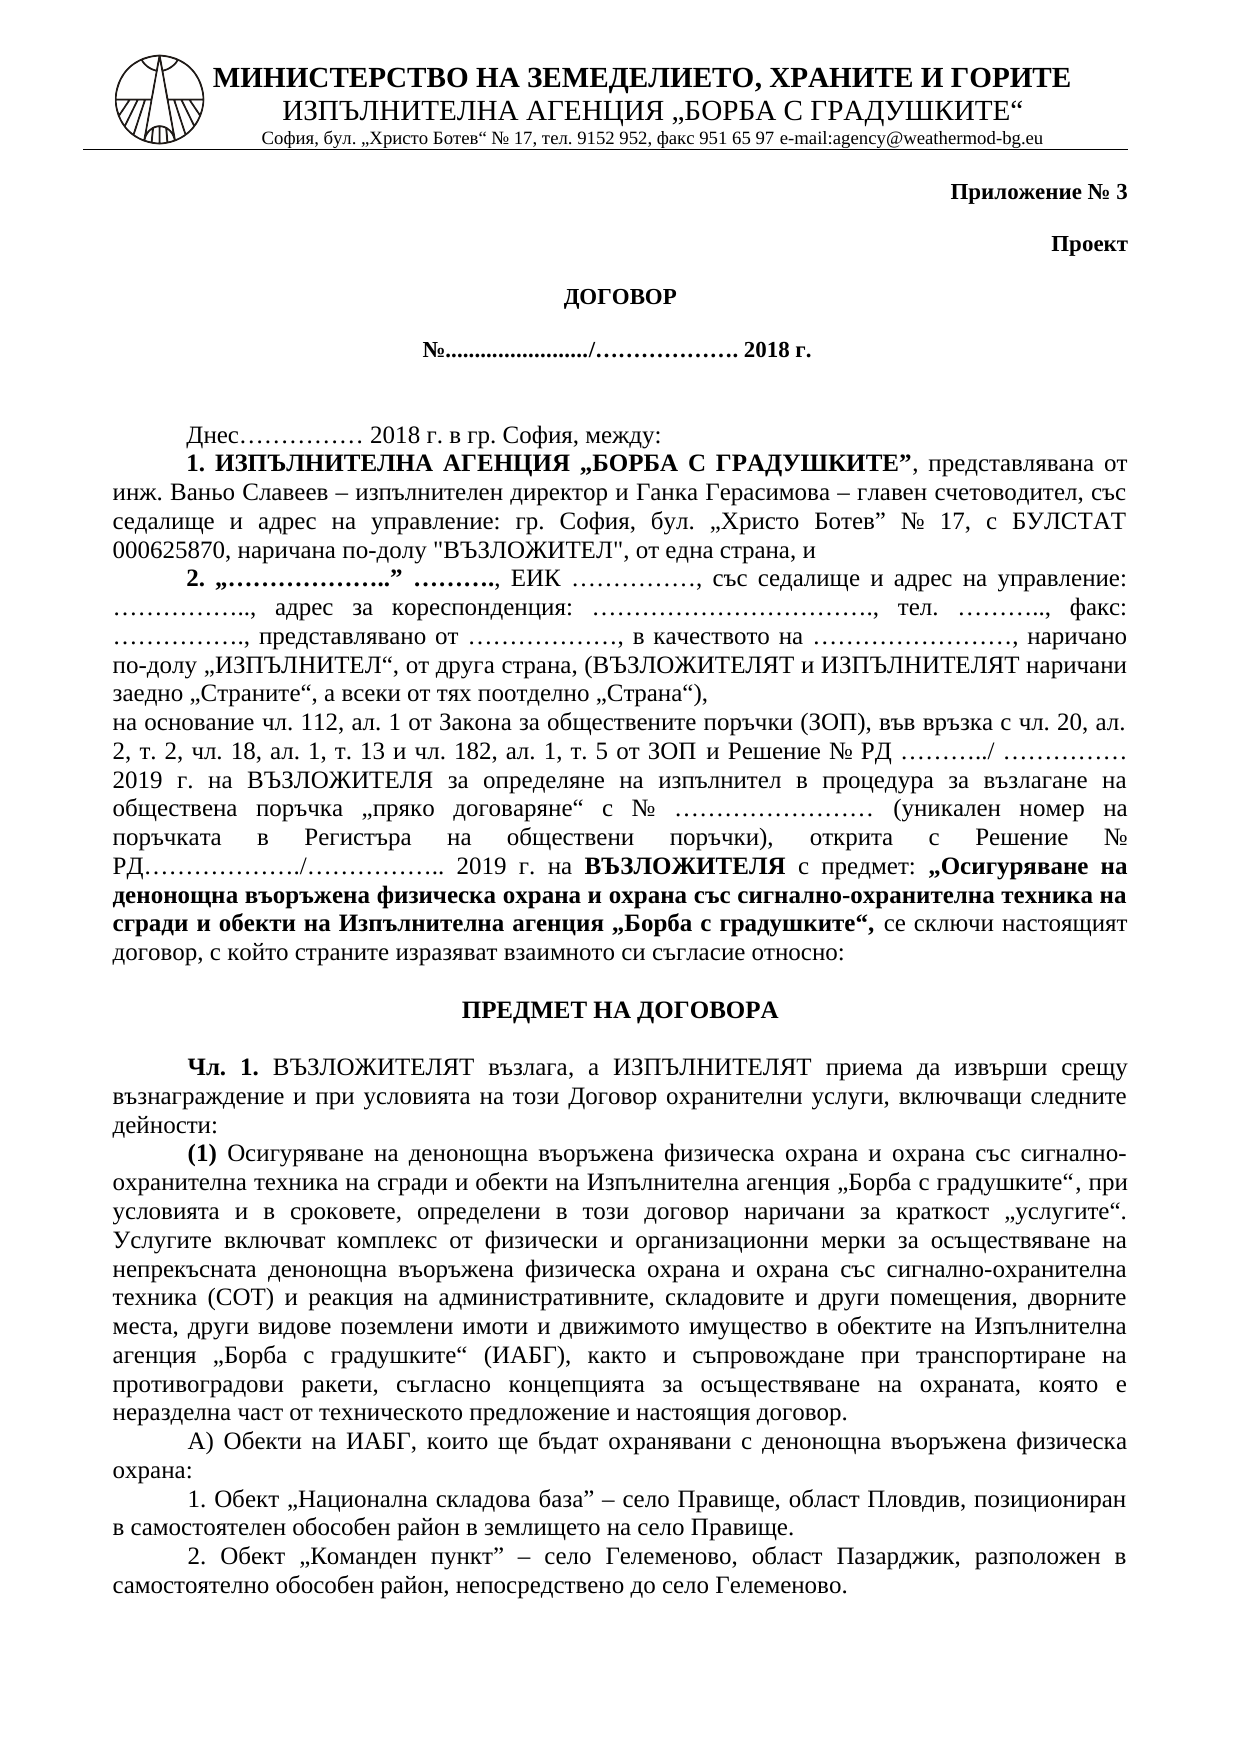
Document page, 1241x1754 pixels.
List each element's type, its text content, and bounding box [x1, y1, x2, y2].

text 1. ИЗПЪЛНИТЕЛНА АГЕНЦИЯ „БОРБА С ГРАДУШКИТЕ”, представлявана от инж. Ваньо Славеев – изпълнителен директор и Ганка Герасимова – главен счетоводител, със седалище и адрес на управление: гр. София, бул. „Христо Ботев” № 17, с БУЛСТАТ 000625870, наричана по-долу "ВЪЗЛОЖИТЕЛ", от една страна, и [112, 448, 1128, 563]
text Приложение № 3 [112, 178, 1128, 204]
text 2. „………………..” ………., ЕИК ……………, със седалище и адрес на управление: …………….., адрес за кореспонденция: ……………………………., тел. ……….., факс:……………., представлявано от ………………, в качеството на ……………………, наричано по-долу „ИЗПЪЛНИТЕЛ“, от друга страна, (ВЪЗЛОЖИТЕЛЯТ и ИЗПЪЛНИТЕЛЯТ наричани заедно „Страните“, а всеки от тях поотделно „Страна“), [112, 563, 1128, 707]
text № /………………. 2018 г. [112, 336, 1121, 362]
text ПРЕДМЕТ НА ДОГОВОРА [112, 995, 1128, 1023]
text Проект [112, 230, 1128, 257]
text Чл. 1. ВЪЗЛОЖИТЕЛЯТ възлага, а ИЗПЪЛНИТЕЛЯТ приема да извърши срещу възнаграждение и при условията на този Договор охранителни услуги, включващи следните дейности: [112, 1052, 1128, 1138]
text А) Обекти на ИАБГ, които ще бъдат охранявани с денонощна въоръжена физическа охрана: [112, 1426, 1128, 1484]
text 1. Обект „Национална складова база” – село Правище, област Пловдив, позициониран в самостоятелен обособен район в землището на село Правище. [112, 1484, 1128, 1541]
text ДОГОВОР [112, 283, 1128, 309]
text Днес…………… 2018 г. в гр. София, между: [112, 420, 1128, 448]
text 2. Обект „Команден пункт” – село Гелеменово, област Пазарджик, разположен в самостоятелно обособен район, непосредствено до село Гелеменово. [112, 1541, 1128, 1599]
text на основание чл. 112, ал. 1 от Закона за обществените поръчки (ЗОП), във връзка с чл. 20, ал. 2, т. 2, чл. 18, ал. 1, т. 13 и чл. 182, ал. 1, т. 5 от ЗОП и Решение № РД ………../ …………… 2019 г. на ВЪЗЛОЖИТЕЛЯ за определяне на изпълнител в процедура за възлагане на обществена поръчка „пряко договаряне“ с № …………………… (уникален номер на поръчката в Регистъра на обществени поръчки), открита с Решение № РД………………./…………….. 2019 г. на ВЪЗЛОЖИТЕЛЯ с предмет: „Осигуряване на денонощна въоръжена физическа охрана и охрана със сигнално-охранителна техника на сгради и обекти на Изпълнителна агенция „Борба с градушките“, се сключи настоящият договор, с който страните изразяват взаимното си съгласие относно: [112, 707, 1128, 966]
text (1) Осигуряване на денонощна въоръжена физическа охрана и охрана със сигнално-охранителна техника на сгради и обекти на Изпълнителна агенция „Борба с градушките“, при условията и в сроковете, определени в този договор наричани за краткост „услугите“. Услугите включват комплекс от физически и организационни мерки за осъществяване на непрекъсната денонощна въоръжена физическа охрана и охрана със сигнално-охранителна техника (СОТ) и реакция на административните, складовите и други помещения, дворните места, други видове поземлени имоти и движимото имущество в обектите на Изпълнителна агенция „Борба с градушките“ (ИАБГ), както и съпровождане при транспортиране на противоградови ракети, съгласно концепцията за осъществяване на охраната, която е неразделна част от техническото предложение и настоящия договор. [112, 1138, 1128, 1426]
